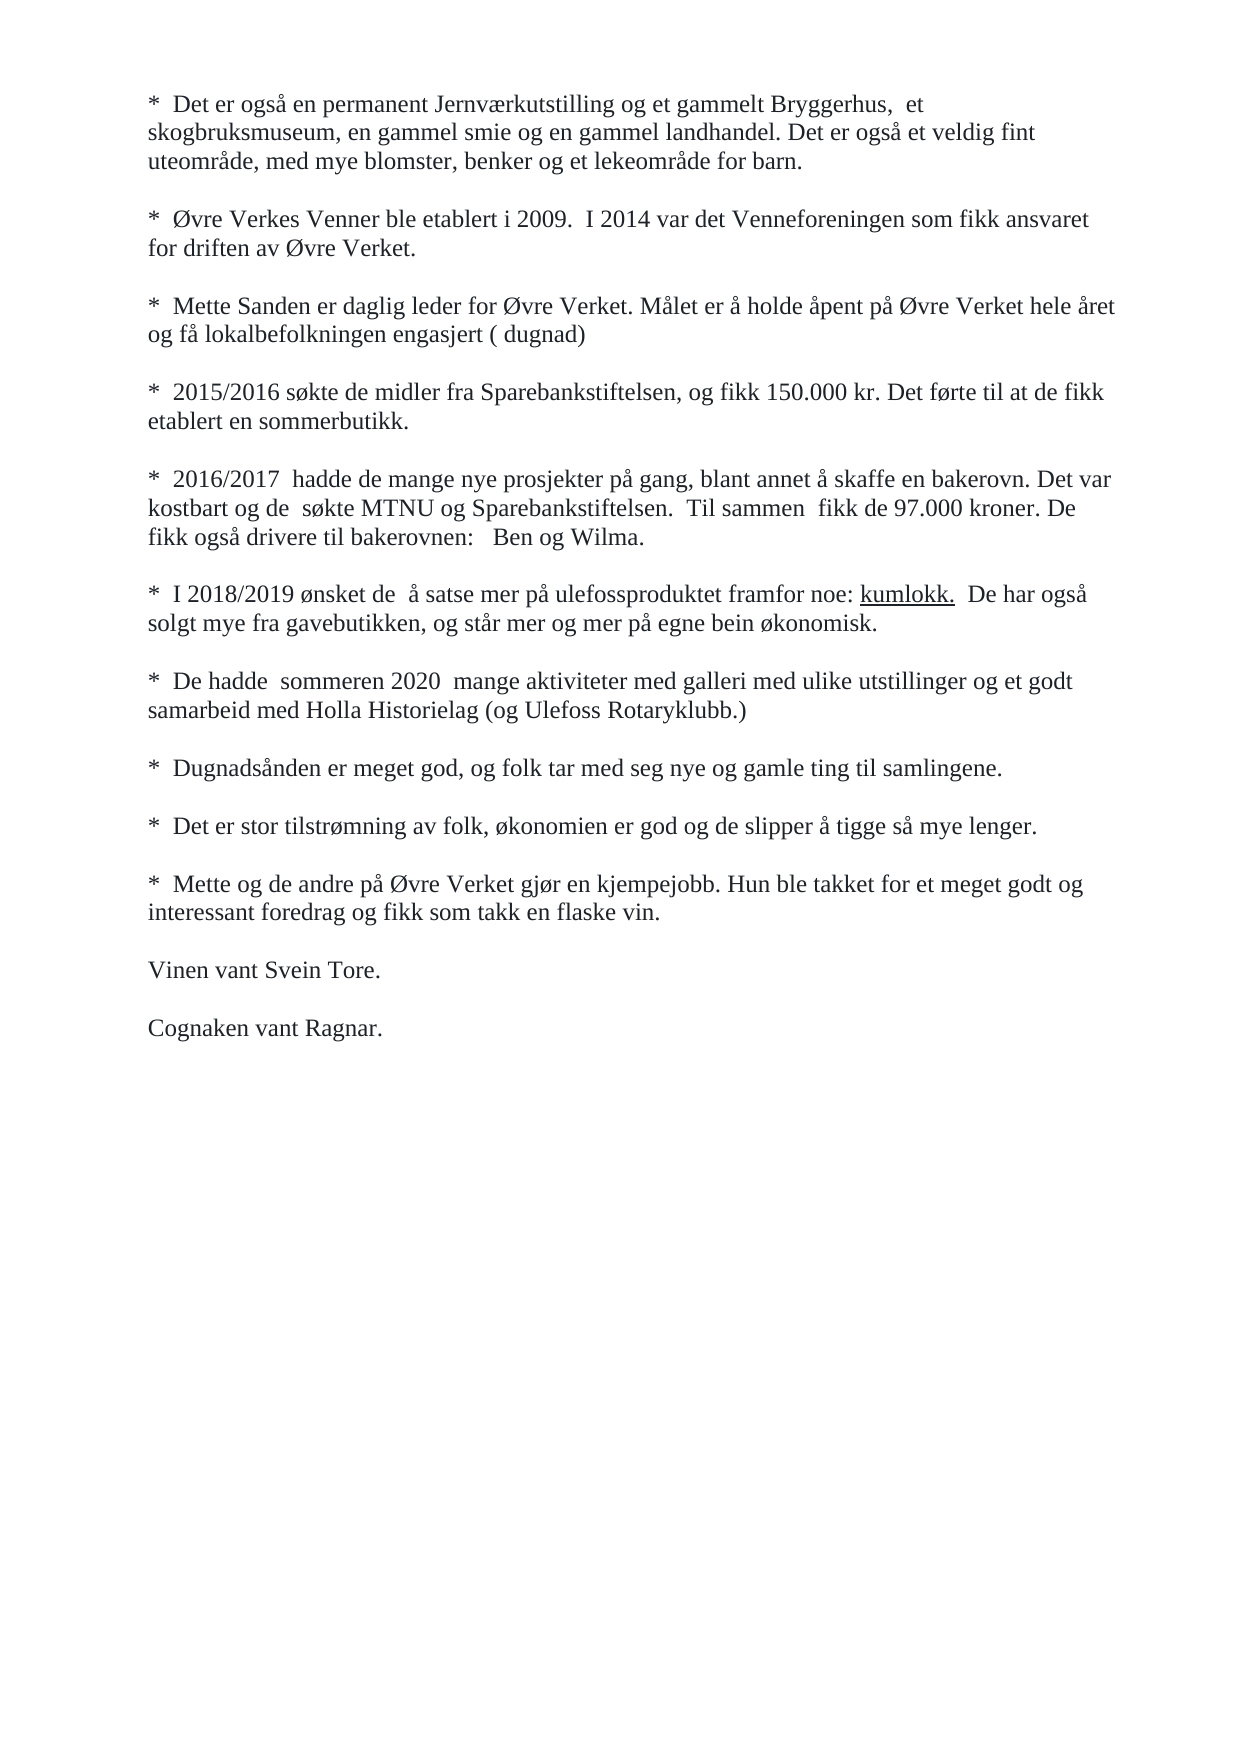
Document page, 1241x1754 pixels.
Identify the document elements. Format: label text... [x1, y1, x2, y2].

text * 2016/2017 hadde de mange nye prosjekter på gang, blant annet å skaffe en bakerovn. Det var kostbart og de søkte MTNU og Sparebankstiftelsen. Til sammen fikk de 97.000 kroner. De fikk også drivere til bakerovnen: Ben og Wilma. [148, 464, 1122, 550]
text Cognaken vant Ragnar. [148, 1013, 1122, 1042]
text * Det er også en permanent Jernværkutstilling og et gammelt Bryggerhus, et skogbruksmuseum, en gammel smie og en gammel landhandel. Det er også et veldig fint uteområde, med mye blomster, benker og et lekeområde for barn. [148, 89, 1122, 175]
text * De hadde sommeren 2020 mange aktiviteter med galleri med ulike utstillinger og et godt samarbeid med Holla Historielag (og Ulefoss Rotaryklubb.) [148, 666, 1122, 724]
text * Det er stor tilstrømning av folk, økonomien er god og de slipper å tigge så mye lenger. [148, 811, 1122, 839]
text * Øvre Verkes Venner ble etablert i 2009. I 2014 var det Venneforeningen som fikk ansvaret for driften av Øvre Verket. [148, 204, 1122, 262]
text * Mette og de andre på Øvre Verket gjør en kjempejobb. Hun ble takket for et meget godt og interessant foredrag og fikk som takk en flaske vin. [148, 869, 1122, 926]
text * Dugnadsånden er meget god, og folk tar med seg nye og gamle ting til samlingene. [148, 753, 1122, 782]
text * 2015/2016 søkte de midler fra Sparebankstiftelsen, og fikk 150.000 kr. Det førte til at de fikk etablert en sommerbutikk. [148, 377, 1122, 435]
text * Mette Sanden er daglig leder for Øvre Verket. Målet er å holde åpent på Øvre Verket hele året og få lokalbefolkningen engasjert ( dugnad) [148, 291, 1122, 348]
text Vinen vant Svein Tore. [148, 955, 1122, 984]
text * I 2018/2019 ønsket de å satse mer på ulefossproduktet framfor noe: kumlokk. De har også solgt mye fra gavebutikken, og står mer og mer på egne bein økonomisk. [148, 579, 1122, 637]
